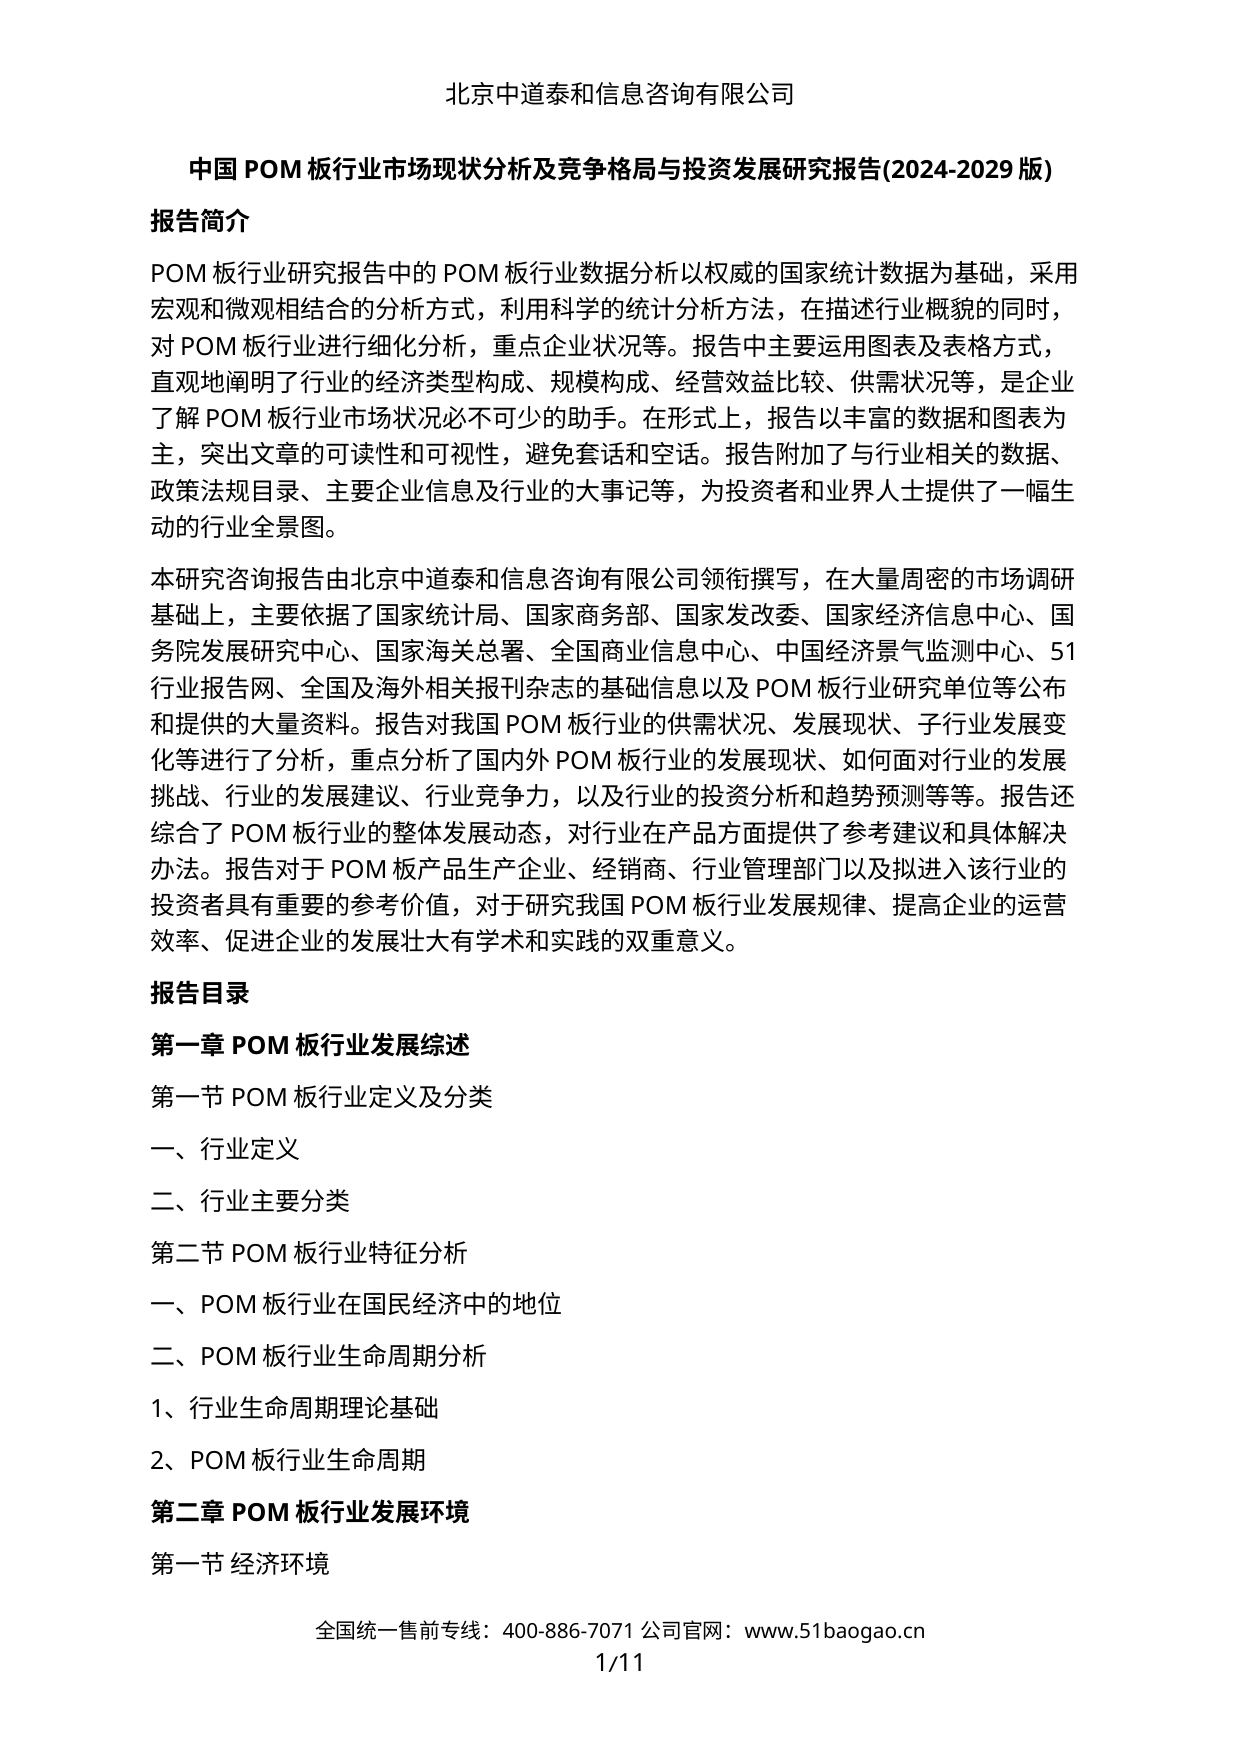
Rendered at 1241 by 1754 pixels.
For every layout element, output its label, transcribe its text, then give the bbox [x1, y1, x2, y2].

text 报告简介 [150, 202, 1090, 238]
text 一、行业定义 [150, 1129, 1090, 1166]
text 1、行业生命周期理论基础 [150, 1389, 1090, 1425]
text 本研究咨询报告由北京中道泰和信息咨询有限公司领衔撰写，在大量周密的市场调研基础上，主要依据了国家统计局、国家商务部、国家发改委、国家经济信息中心、国务院发展研究中心、国家海关总署、全国商业信息中心、中国经济景气监测中心、51行业报告网、全国及海外相关报刊杂志的基础信息以及POM板行业研究单位等公布和提供的大量资料。报告对我国POM板行业的供需状况、发展现状、子行业发展变化等进行了分析，重点分析了国内外POM板行业的发展现状、如何面对行业的发展挑战、行业的发展建议、行业竞争力，以及行业的投资分析和趋势预测等等。报告还综合了POM板行业的整体发展动态，对行业在产品方面提供了参考建议和具体解决办法。报告对于POM板产品生产企业、经销商、行业管理部门以及拟进入该行业的投资者具有重要的参考价值，对于研究我国POM板行业发展规律、提高企业的运营效率、促进企业的发展壮大有学术和实践的双重意义。 [150, 559, 1090, 958]
text 第二章 POM板行业发展环境 [150, 1492, 1090, 1529]
text 第一章 POM板行业发展综述 [150, 1026, 1090, 1062]
text 报告目录 [150, 974, 1090, 1010]
text 一、POM板行业在国民经济中的地位 [150, 1285, 1090, 1321]
text 二、行业主要分类 [150, 1181, 1090, 1217]
text 第一节 POM板行业定义及分类 [150, 1077, 1090, 1114]
text 第一节 经济环境 [150, 1544, 1090, 1581]
text 二、POM板行业生命周期分析 [150, 1337, 1090, 1373]
text POM板行业研究报告中的POM板行业数据分析以权威的国家统计数据为基础，采用宏观和微观相结合的分析方式，利用科学的统计分析方法，在描述行业概貌的同时，对POM板行业进行细化分析，重点企业状况等。报告中主要运用图表及表格方式，直观地阐明了行业的经济类型构成、规模构成、经营效益比较、供需状况等，是企业了解POM板行业市场状况必不可少的助手。在形式上，报告以丰富的数据和图表为主，突出文章的可读性和可视性，避免套话和空话。报告附加了与行业相关的数据、政策法规目录、主要企业信息及行业的大事记等，为投资者和业界人士提供了一幅生动的行业全景图。 [150, 254, 1090, 544]
text 中国POM板行业市场现状分析及竞争格局与投资发展研究报告(2024-2029版) [150, 150, 1090, 186]
text 2、POM板行业生命周期 [150, 1441, 1090, 1477]
text 第二节 POM板行业特征分析 [150, 1233, 1090, 1269]
